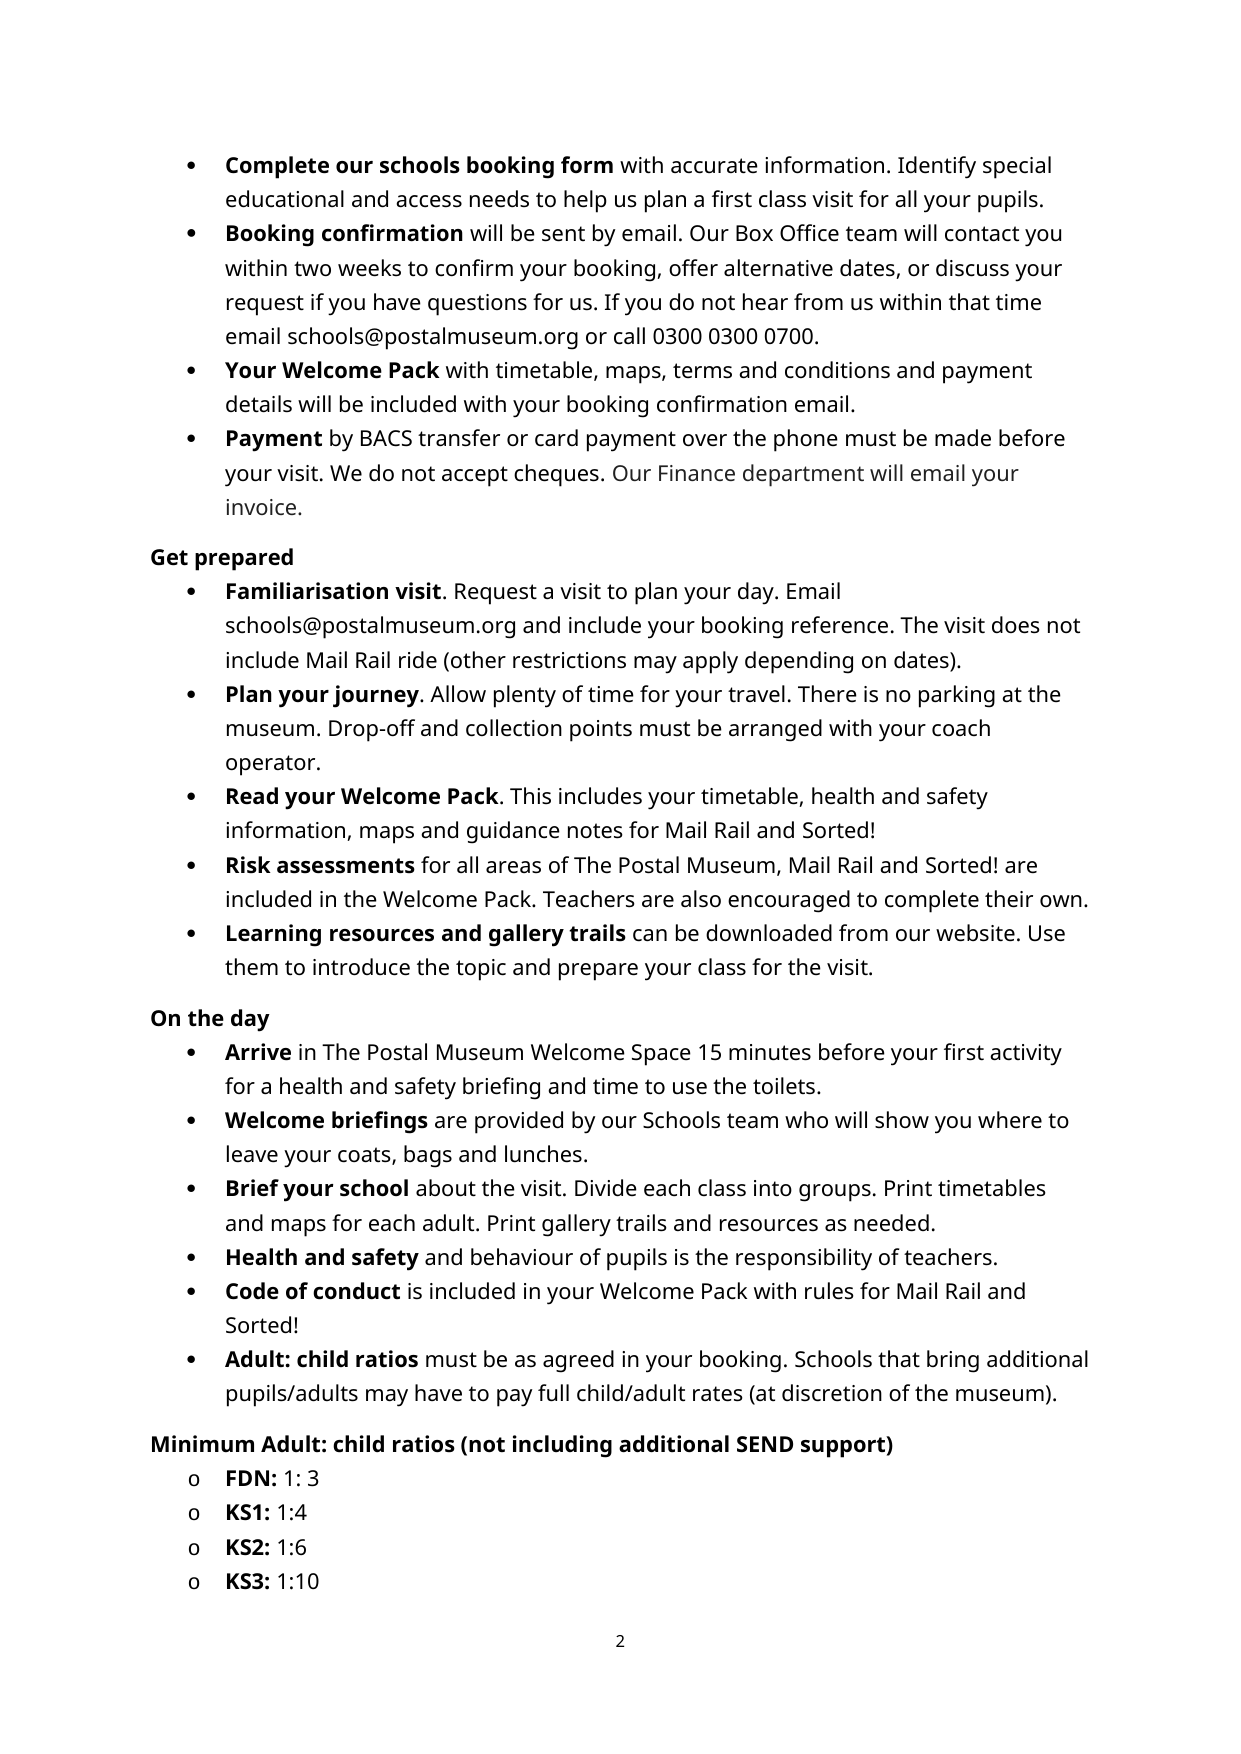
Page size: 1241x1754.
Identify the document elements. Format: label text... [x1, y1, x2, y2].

list KS3: 1:10 [187, 1566, 1090, 1596]
list Risk assessments for all areas of The Postal Museum, Mail Rail and Sorted! are included in the Welcome Pack. Teachers are also encouraged to complete their own. [187, 849, 1090, 913]
list Code of conduct is included in your Welcome Pack with rules for Mail Rail and Sorted! [187, 1276, 1090, 1340]
list Brief your school about the visit. Divide each class into groups. Print timetables and maps for each adult. Print gallery trails and resources as needed. [187, 1173, 1090, 1237]
text On the day [150, 1002, 1090, 1032]
list Payment by BACS transfer or card payment over the phone must be made before your visit. We do not accept cheques. Our Finance department will email your invoice. [187, 423, 1090, 521]
list Familiarisation visit. Request a visit to plan your day. Email schools@postalmuseum.org and include your booking reference. The visit does not include Mail Rail ride (other restrictions may apply depending on dates). [187, 576, 1090, 674]
list FDN: 1: 3 [187, 1463, 1090, 1493]
list Your Welcome Pack with timetable, maps, terms and conditions and payment details will be included with your booking confirmation email. [187, 355, 1090, 419]
list Health and safety and behaviour of pupils is the responsibility of teachers. [187, 1242, 1090, 1271]
list Read your Welcome Pack. This includes your timetable, health and safety information, maps and guidance notes for Mail Rail and Sorted! [187, 781, 1090, 845]
text Minimum Adult: child ratios (not including additional SEND support) [150, 1429, 1090, 1458]
list KS2: 1:6 [187, 1532, 1090, 1562]
list Learning resources and gallery trails can be downloaded from our website. Use them to introduce the topic and prepare your class for the visit. [187, 918, 1090, 982]
list Adult: child ratios must be as agreed in your booking. Schools that bring additional pupils/adults may have to pay full child/adult rates (at discretion of the museum). [187, 1344, 1090, 1408]
list Plan your journey. Allow plenty of time for your travel. There is no parking at the museum. Drop-off and collection points must be arranged with your coach operator. [187, 679, 1090, 777]
text Get prepared [150, 542, 1090, 572]
list Welcome briefings are provided by our Schools team who will show you where to leave your coats, bags and lunches. [187, 1105, 1090, 1169]
list Booking confirmation will be sent by email. Our Box Office team will contact you within two weeks to confirm your booking, offer alternative dates, or discuss your request if you have questions for us. If you do not hear from us within that time email schools@postalmuseum.org or call 0300 0300 0700. [187, 218, 1090, 351]
list Arrive in The Postal Museum Welcome Space 15 minutes before your first activity for a health and safety briefing and time to use the toilets. [187, 1037, 1090, 1101]
list Complete our schools booking form with accurate information. Identify special educational and access needs to help us plan a first class visit for all your pupils. [187, 150, 1090, 214]
list KS1: 1:4 [187, 1497, 1090, 1527]
